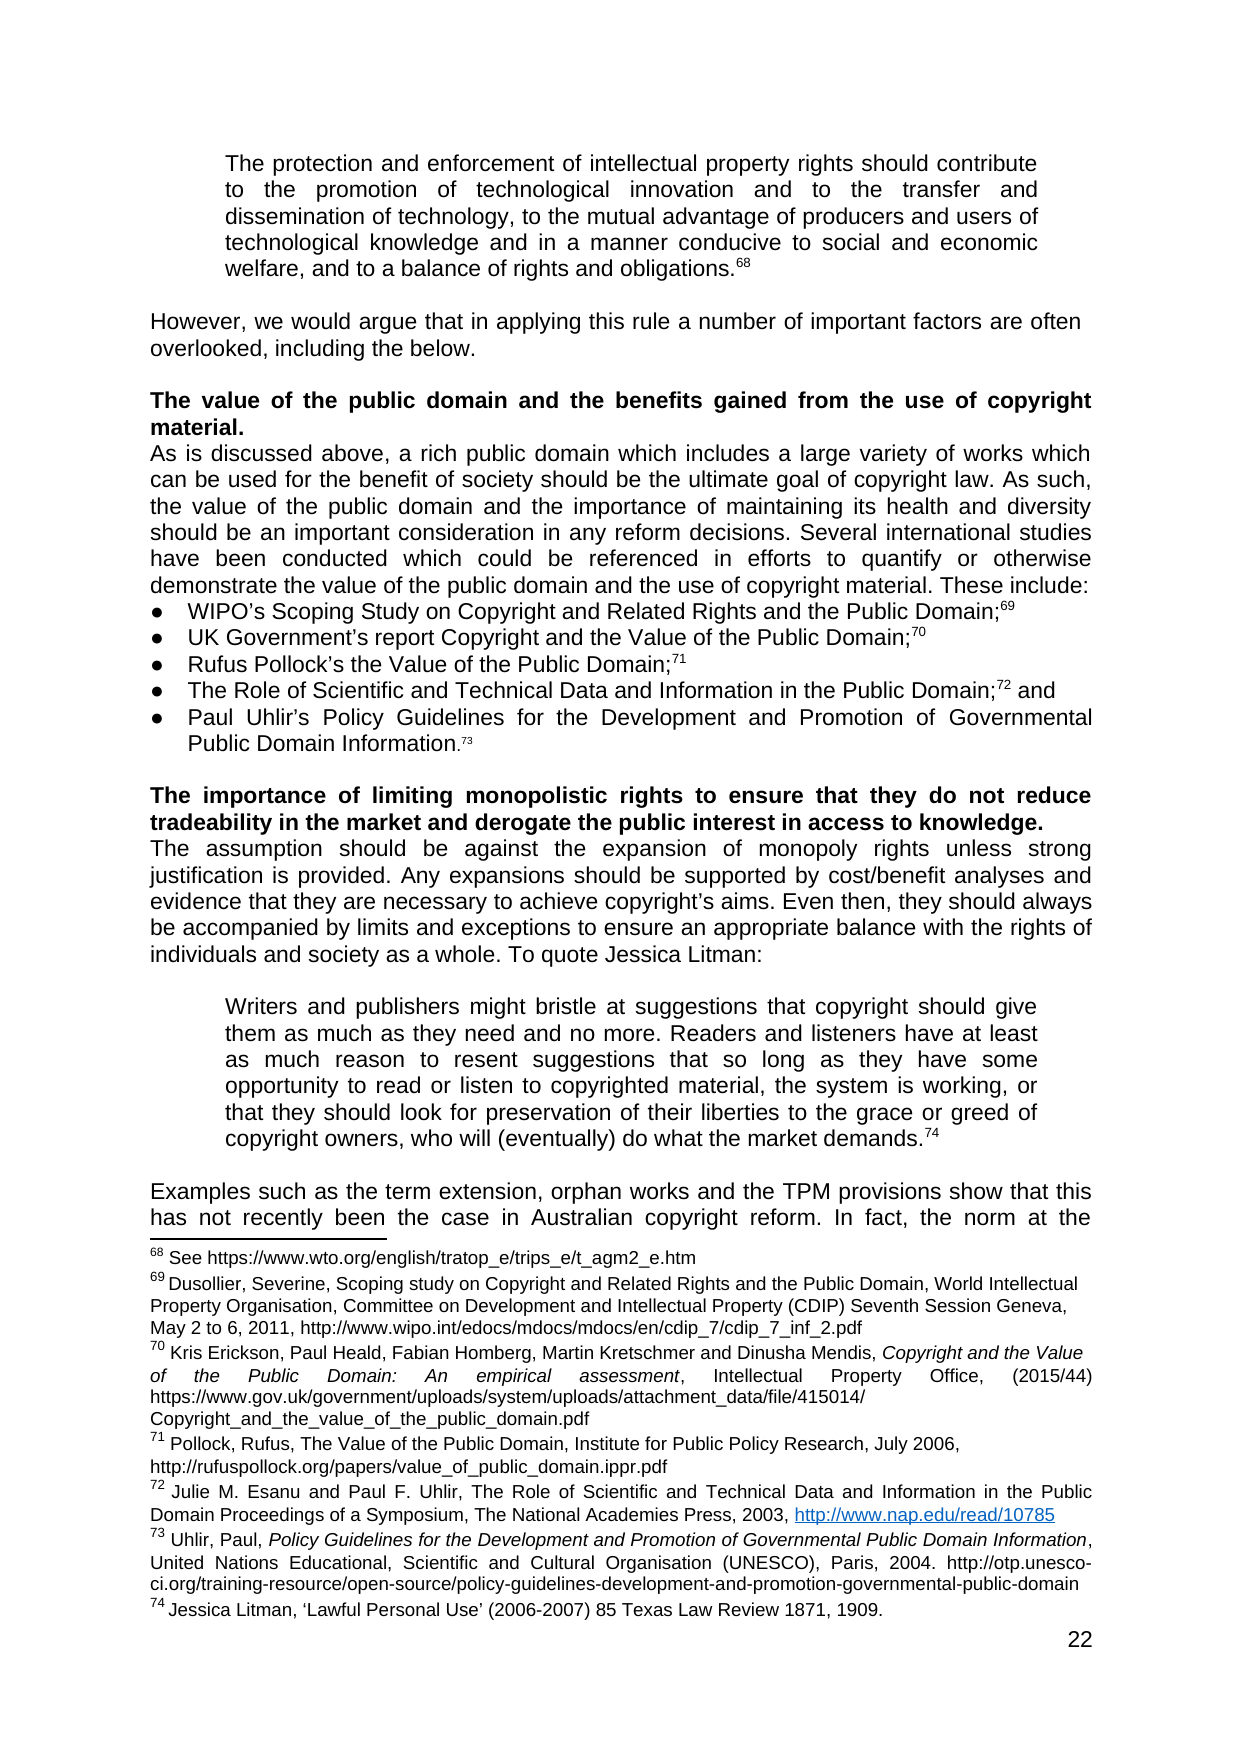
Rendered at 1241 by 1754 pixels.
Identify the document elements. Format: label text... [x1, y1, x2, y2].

text As is discussed above, a rich public domain which includes a large variety of works which can be used for the benefit of society should be the ultimate goal of copyright law. As such, the value of the public domain and the importance of maintaining its health and diversity should be an important consideration in any reform decisions. Several international studies have been conducted which could be referenced in efforts to quantify or otherwise demonstrate the value of the public domain and the use of copyright material. These include: [150, 440, 1093, 598]
list The Role of Scientific and Technical Data and Information in the Public Domain; and [150, 677, 1093, 703]
text The importance of limiting monopolistic rights to ensure that they do not reduce tradeability in the market and derogate the public interest in access to knowledge. [150, 782, 1093, 835]
list WIPO’s Scoping Study on Copyright and Related Rights and the Public Domain; [150, 598, 1093, 624]
list Rufus Pollock’s the Value of the Public Domain; [150, 651, 1093, 677]
list Paul Uhlir’s Policy Guidelines for the Development and Promotion of Governmental Public Domain Information. [150, 703, 1093, 756]
list UK Government’s report Copyright and the Value of the Public Domain; [150, 624, 1093, 651]
text However, we would argue that in applying this rule a number of important factors are often overlooked, including the below. [150, 308, 1083, 361]
text The protection and enforcement of intellectual property rights should contribute to the promotion of technological innovation and to the transfer and dissemination of technology, to the mutual advantage of producers and users of technological knowledge and in a manner conducive to social and economic welfare, and to a balance of rights and obligations. [225, 150, 1038, 282]
text Writers and publishers might bristle at suggestions that copyright should give them as much as they need and no more. Readers and listeners have at least as much reason to resent suggestions that so long as they have some opportunity to read or listen to copyrighted material, the system is working, or that they should look for preservation of their liberties to the grace or greed of copyright owners, who will (eventually) do what the market demands. [225, 993, 1038, 1151]
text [150, 1178, 1093, 1231]
text The assumption should be against the expansion of monopoly rights unless strong justification is provided. Any expansions should be supported by cost/benefit analyses and evidence that they are necessary to achieve copyright’s aims. Even then, they should always be accompanied by limits and exceptions to ensure an appropriate balance with the rights of individuals and society as a whole. To quote Jessica Litman: [150, 835, 1093, 967]
text The value of the public domain and the benefits gained from the use of copyright material. [150, 387, 1093, 440]
